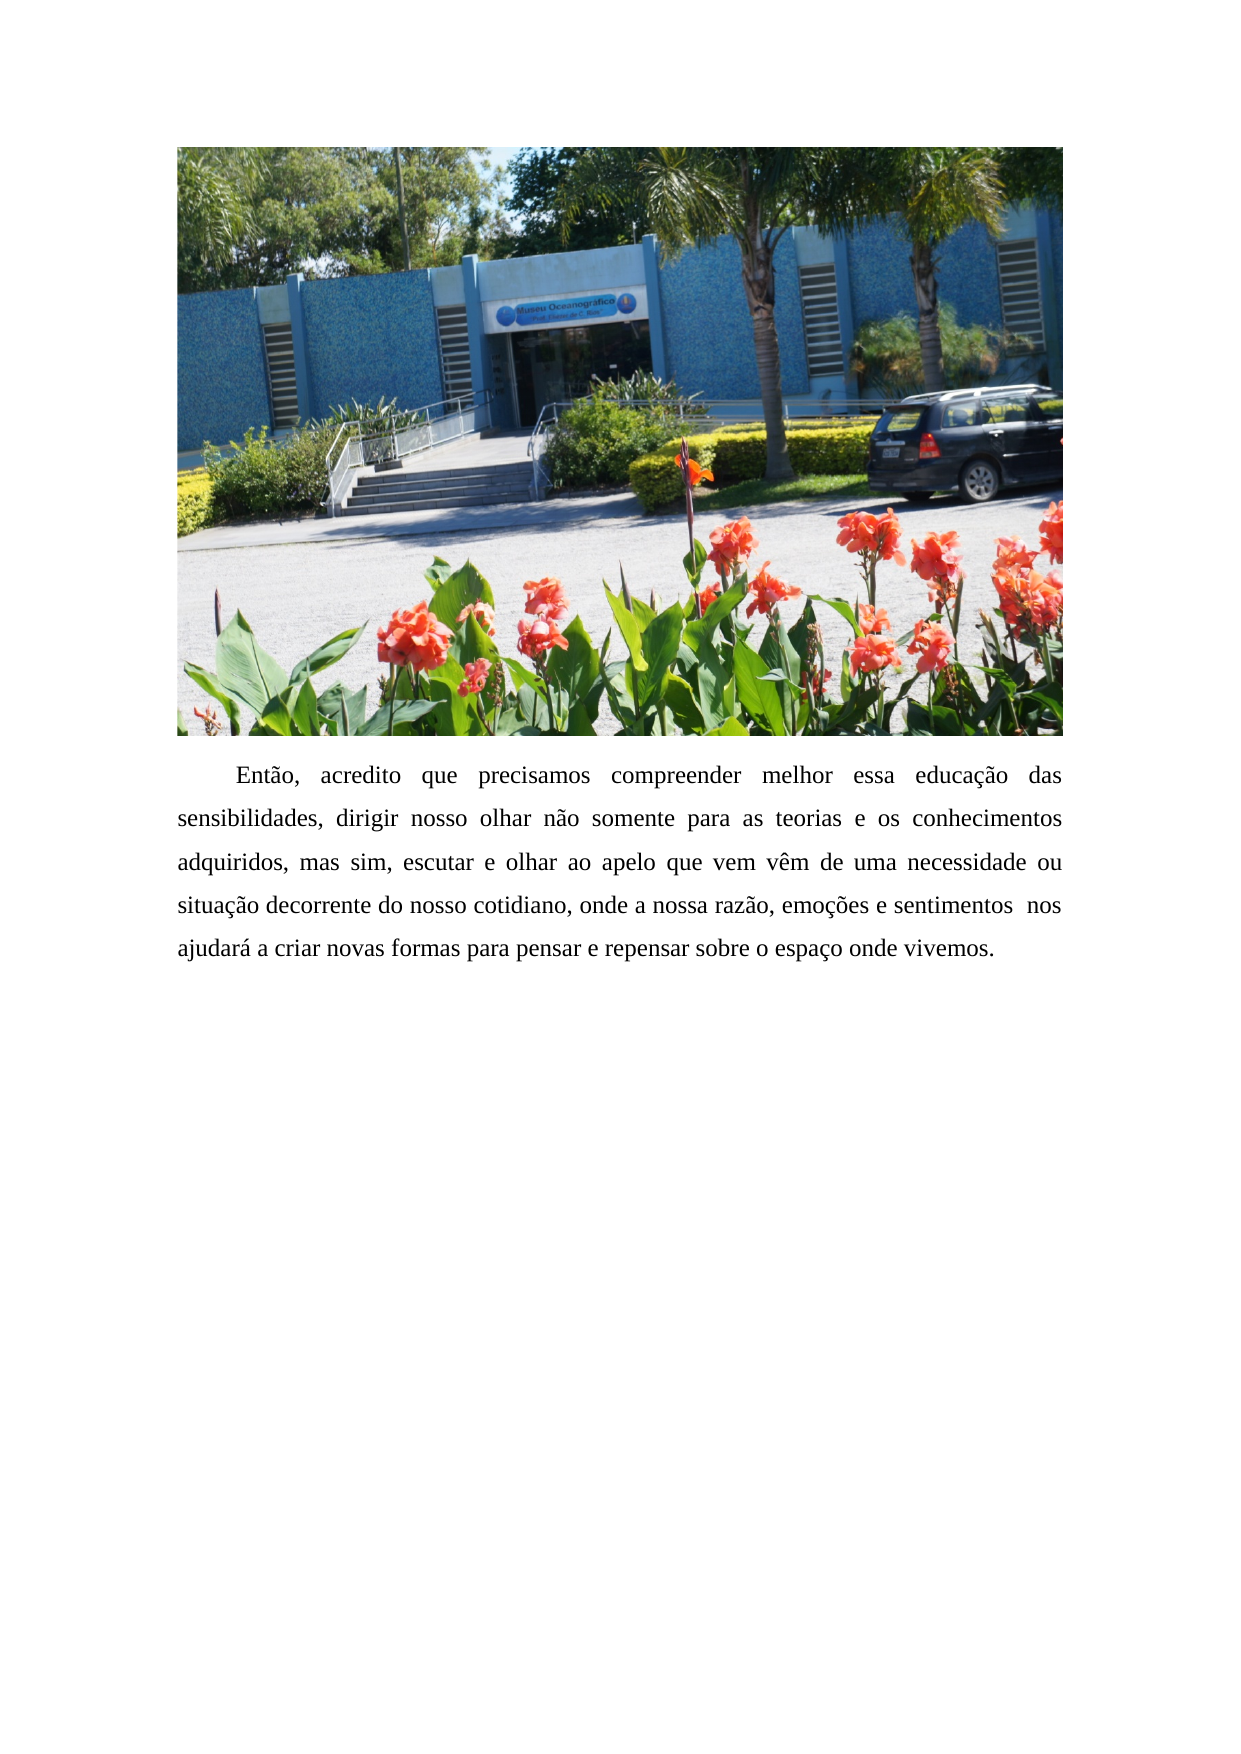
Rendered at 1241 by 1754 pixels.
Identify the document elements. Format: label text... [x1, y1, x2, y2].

picture [177, 147, 1063, 736]
text Então, acredito que precisamos compreender melhor essa educação das sensibilidades, dirigir nosso olhar não somente para as teorias e os conhecimentos adquiridos, mas sim, escutar e olhar ao apelo que vem vêm de uma necessidade ou situação decorrente do nosso cotidiano, onde a nossa razão, emoções e sentimentos nos ajudará a criar novas formas para pensar e repensar sobre o espaço onde vivemos. [177, 760, 1063, 962]
